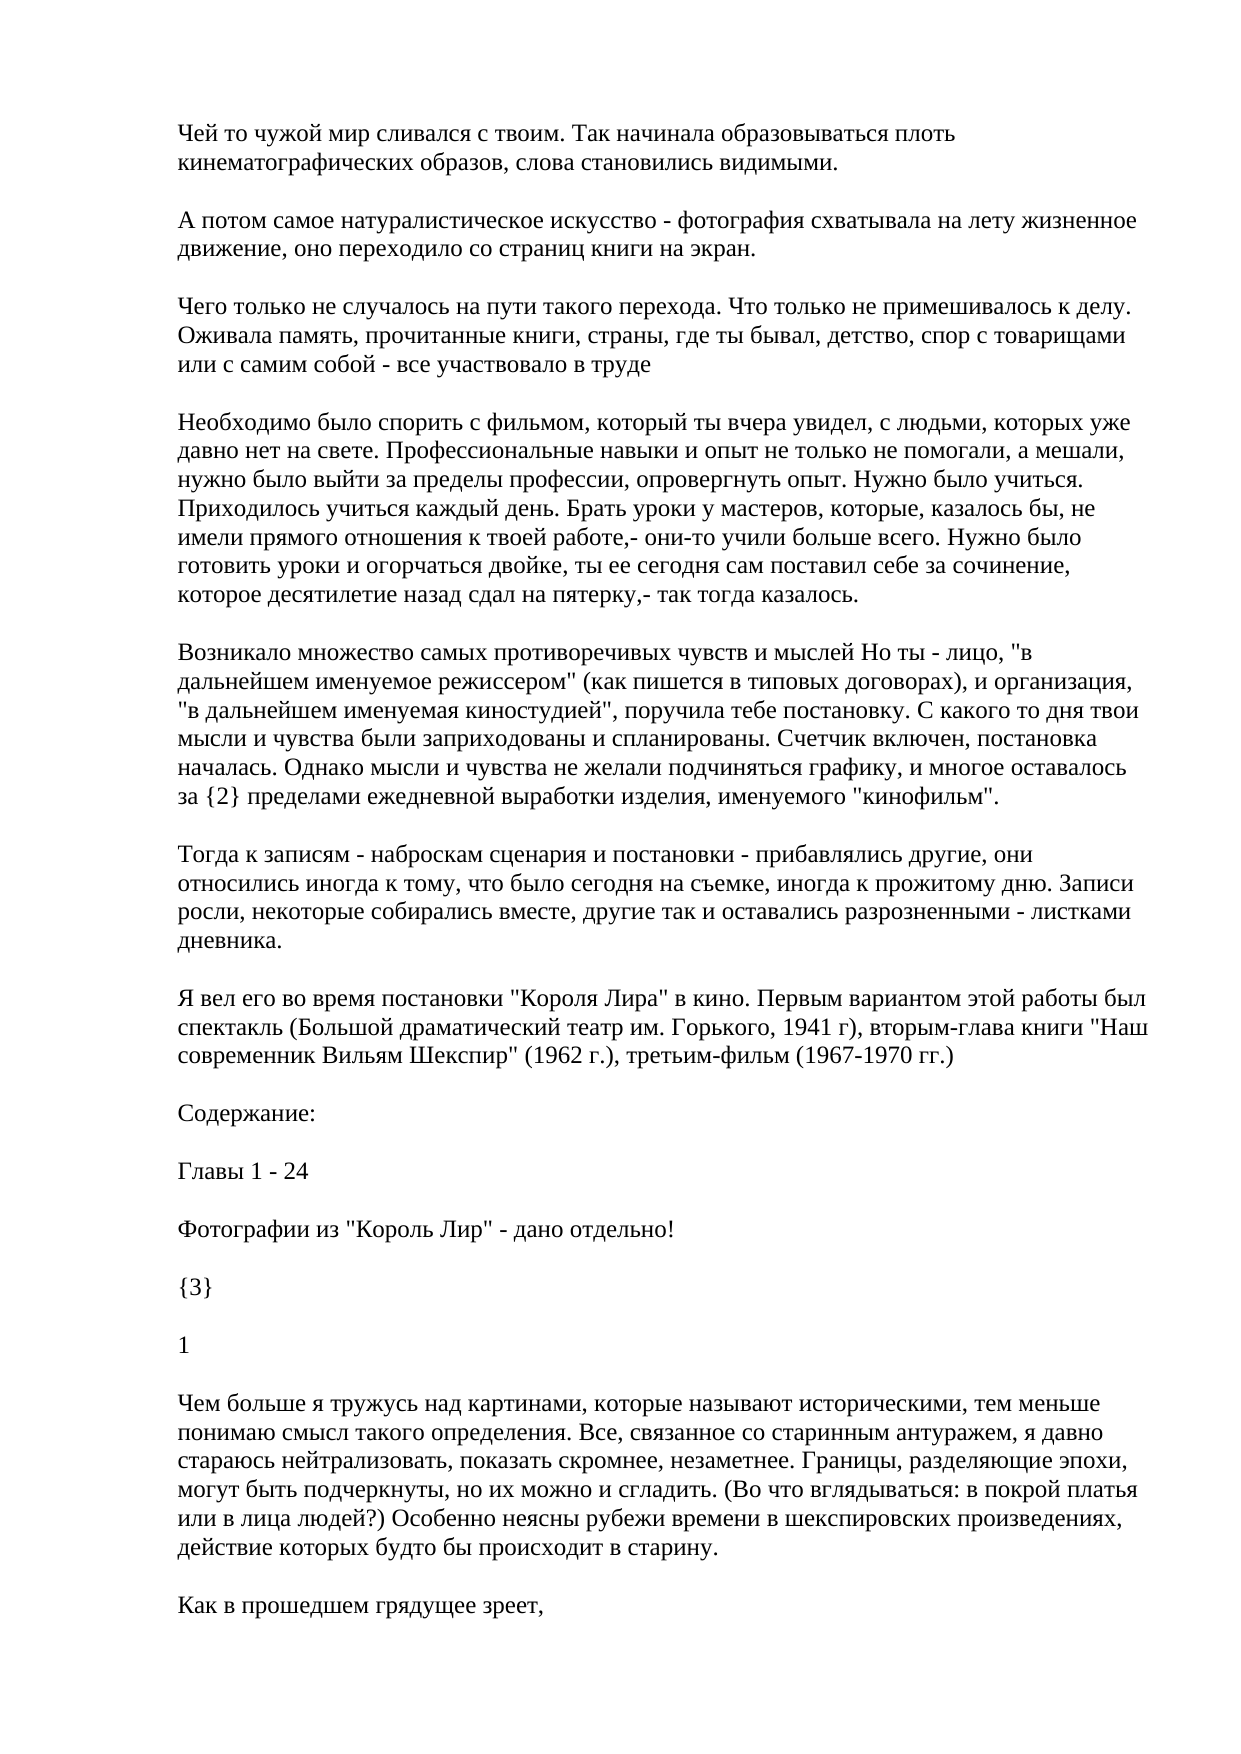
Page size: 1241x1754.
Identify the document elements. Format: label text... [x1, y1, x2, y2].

text Фотографии из "Король Лир" - дано отдельно! [177, 1214, 1152, 1243]
text Главы 1 - 24 [177, 1156, 1152, 1185]
text {3} [177, 1272, 1152, 1301]
text Чей то чужой мир сливался с твоим. Так начинала образовываться плоть кинематографических образов, слова становились видимыми. [177, 118, 1152, 176]
text А потом самое натуралистическое искусство - фотография схватывала на лету жизненное движение, оно переходило со страниц книги на экран. [177, 205, 1152, 262]
text Я вел его во время постановки "Короля Лира" в кино. Первым вариантом этой работы был спектакль (Большой драматический театр им. Горького, 1941 г), вторым-глава книги "Наш современник Вильям Шекспир" (1962 г.), третьим-фильм (1967-1970 гг.) [177, 983, 1152, 1069]
text Тогда к записям - наброскам сценария и постановки - прибавлялись другие, они относились иногда к тому, что было сегодня на съемке, иногда к прожитому дню. Записи росли, некоторые собирались вместе, другие так и оставались разрозненными - листками дневника. [177, 839, 1152, 954]
text Чем больше я тружусь над картинами, которые называют историческими, тем меньше понимаю смысл такого определения. Все, связанное со старинным антуражем, я давно стараюсь нейтрализовать, показать скромнее, незаметнее. Границы, разделяющие эпохи, могут быть подчеркнуты, но их можно и сгладить. (Во что вглядываться: в покрой платья или в лица людей?) Особенно неясны рубежи времени в шекспировских произведениях, действие которых будто бы происходит в старину. [177, 1388, 1152, 1561]
text Содержание: [177, 1098, 1152, 1127]
text Возникало множество самых противоречивых чувств и мыслей Но ты - лицо, "в дальнейшем именуемое режиссером" (как пишется в типовых договорах), и организация, "в дальнейшем именуемая киностудией", поручила тебе постановку. С какого то дня твои мысли и чувства были заприходованы и спланированы. Счетчик включен, постановка началась. Однако мысли и чувства не желали подчиняться графику, и многое оставалось за {2} пределами ежедневной выработки изделия, именуемого "кинофильм". [177, 637, 1152, 810]
text 1 [177, 1330, 1152, 1359]
text Необходимо было спорить с фильмом, который ты вчера увидел, с людьми, которых уже давно нет на свете. Профессиональные навыки и опыт не только не помогали, а мешали, нужно было выйти за пределы профессии, опровергнуть опыт. Нужно было учиться. Приходилось учиться каждый день. Брать уроки у мастеров, которые, казалось бы, не имели прямого отношения к твоей работе,- они-то учили больше всего. Нужно было готовить уроки и огорчаться двойке, ты ее сегодня сам поставил себе за сочинение, которое десятилетие назад сдал на пятерку,- так тогда казалось. [177, 407, 1152, 608]
text Чего только не случалось на пути такого перехода. Что только не примешивалось к делу. Оживала память, прочитанные книги, страны, где ты бывал, детство, спор с товарищами или с самим собой - все участвовало в труде [177, 291, 1152, 378]
text Как в прошедшем грядущее зреет, [177, 1590, 1152, 1618]
